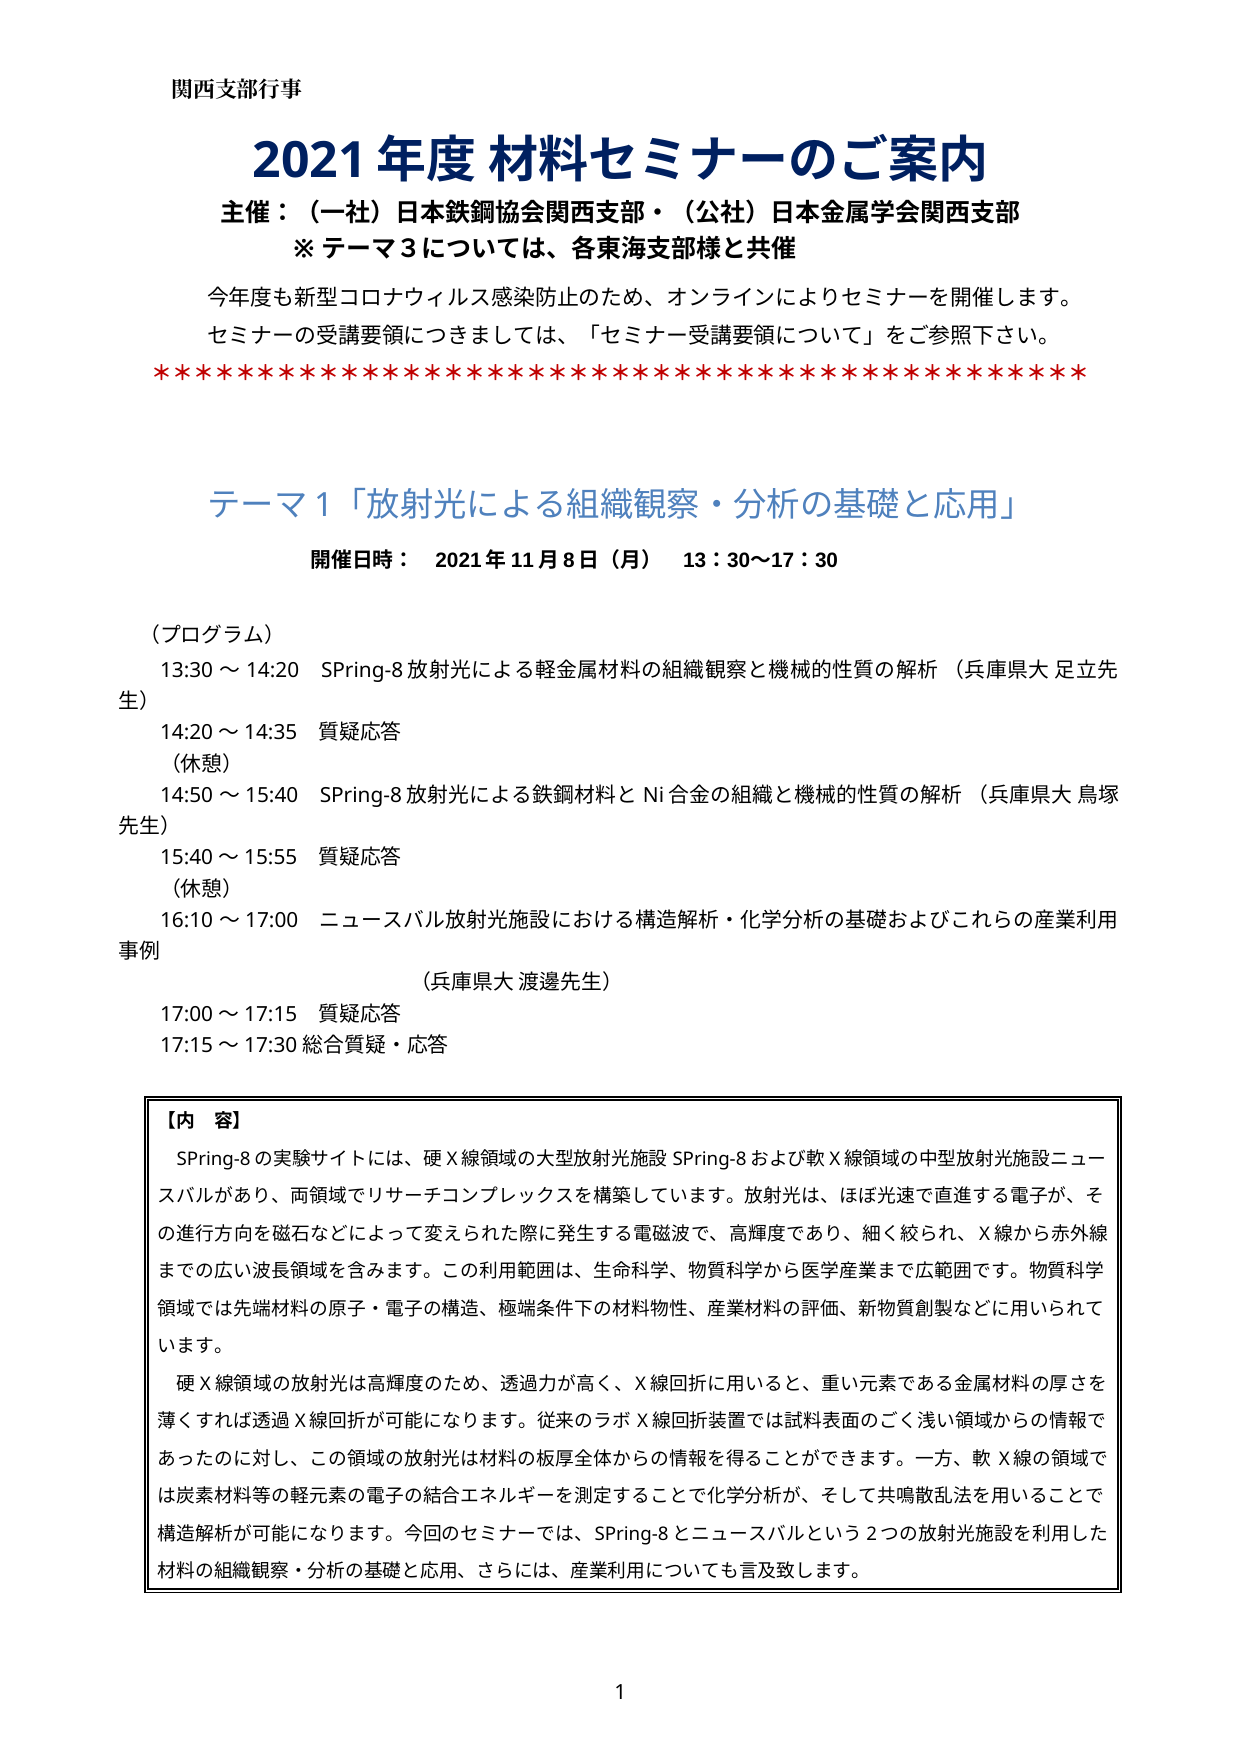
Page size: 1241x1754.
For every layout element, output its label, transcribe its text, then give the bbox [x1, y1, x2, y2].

text 開催日時： 2021年11月8日（月） 13：30～17：30 [310, 540, 1122, 577]
text 17:15 ～ 17:30 総合質疑・応答 [118, 1027, 1122, 1058]
text 今年度も新型コロナウィルス感染防止のため、オンラインによりセミナーを開催します。 [207, 277, 1122, 315]
text （休憩） [118, 871, 1122, 902]
text ※ テーマ３については、各東海支部様と共催 [118, 228, 1122, 265]
text 17:00 ～ 17:15 質疑応答 [118, 996, 1122, 1027]
text 2021年度 材料セミナーのご案内 [118, 119, 1122, 192]
table_header 【内 容】 SPring-8の実験サイトには、硬X線領域の大型放射光施設SPring-8および軟X線領域の中型放射光施設ニュースバルがあり、両領域でリサーチコンプレックスを構築しています。放射光は、ほぼ光速で直進する電子が、その進行方向を磁石などによって変えられた際に発生する電磁波で、高輝度であり、細く絞られ、X線から赤外線までの広い波長領域を含みます。この利用範囲は、生命科学、物質科学から医学産業まで広範囲です。物質科学領域では先端材料の原子・電子の構造、極端条件下の材料物性、産業材料の評価、新物質創製などに用いられています。 硬X線領域の放射光は高輝度のため、透過力が高く、X線回折に用いると、重い元素である金属材料の厚さを薄くすれば透過X線回折が可能になります。従来のラボX線回折装置では試料表面のごく浅い領域からの情報であったのに対し、この領域の放射光は材料の板厚全体からの情報を得ることができます。一方、軟X線の領域では炭素材料等の軽元素の電子の結合エネルギーを測定することで化学分析が、そして共鳴散乱法を用いることで構造解析が可能になります。今回のセミナーでは、SPring-8とニュースバルという2つの放射光施設を利用した材料の組織観察・分析の基礎と応用、さらには、産業利用についても言及致します。 [149, 1101, 1117, 1588]
text テーマ1「放射光による組織観察・分析の基礎と応用」 [118, 465, 1122, 540]
text 13:30 ～ 14:20 SPring-8放射光による軽金属材料の組織観察と機械的性質の解析 （兵庫県大 足立先生） [118, 652, 1122, 715]
text （休憩） [118, 746, 1122, 777]
text （プログラム） [118, 615, 1122, 652]
text （兵庫県大 渡邊先生） [118, 965, 1122, 996]
text 15:40 ～ 15:55 質疑応答 [118, 840, 1122, 871]
text 14:20 ～ 14:35 質疑応答 [118, 715, 1122, 746]
text 14:50 ～ 15:40 SPring-8放射光による鉄鋼材料とNi合金の組織と機械的性質の解析 （兵庫県大 鳥塚先生） [118, 777, 1122, 840]
text セミナーの受講要領につきましては、「セミナー受講要領について」をご参照下さい。 [207, 315, 1122, 352]
text 16:10 ～ 17:00 ニュースバル放射光施設における構造解析・化学分析の基礎およびこれらの産業利用事例 [118, 902, 1122, 965]
text 主催：（一社）日本鉄鋼協会関西支部・（公社）日本金属学会関西支部 [118, 192, 1122, 228]
text ＊＊＊＊＊＊＊＊＊＊＊＊＊＊＊＊＊＊＊＊＊＊＊＊＊＊＊＊＊＊＊＊＊＊＊＊＊＊＊＊＊＊＊＊＊ [118, 352, 1122, 390]
